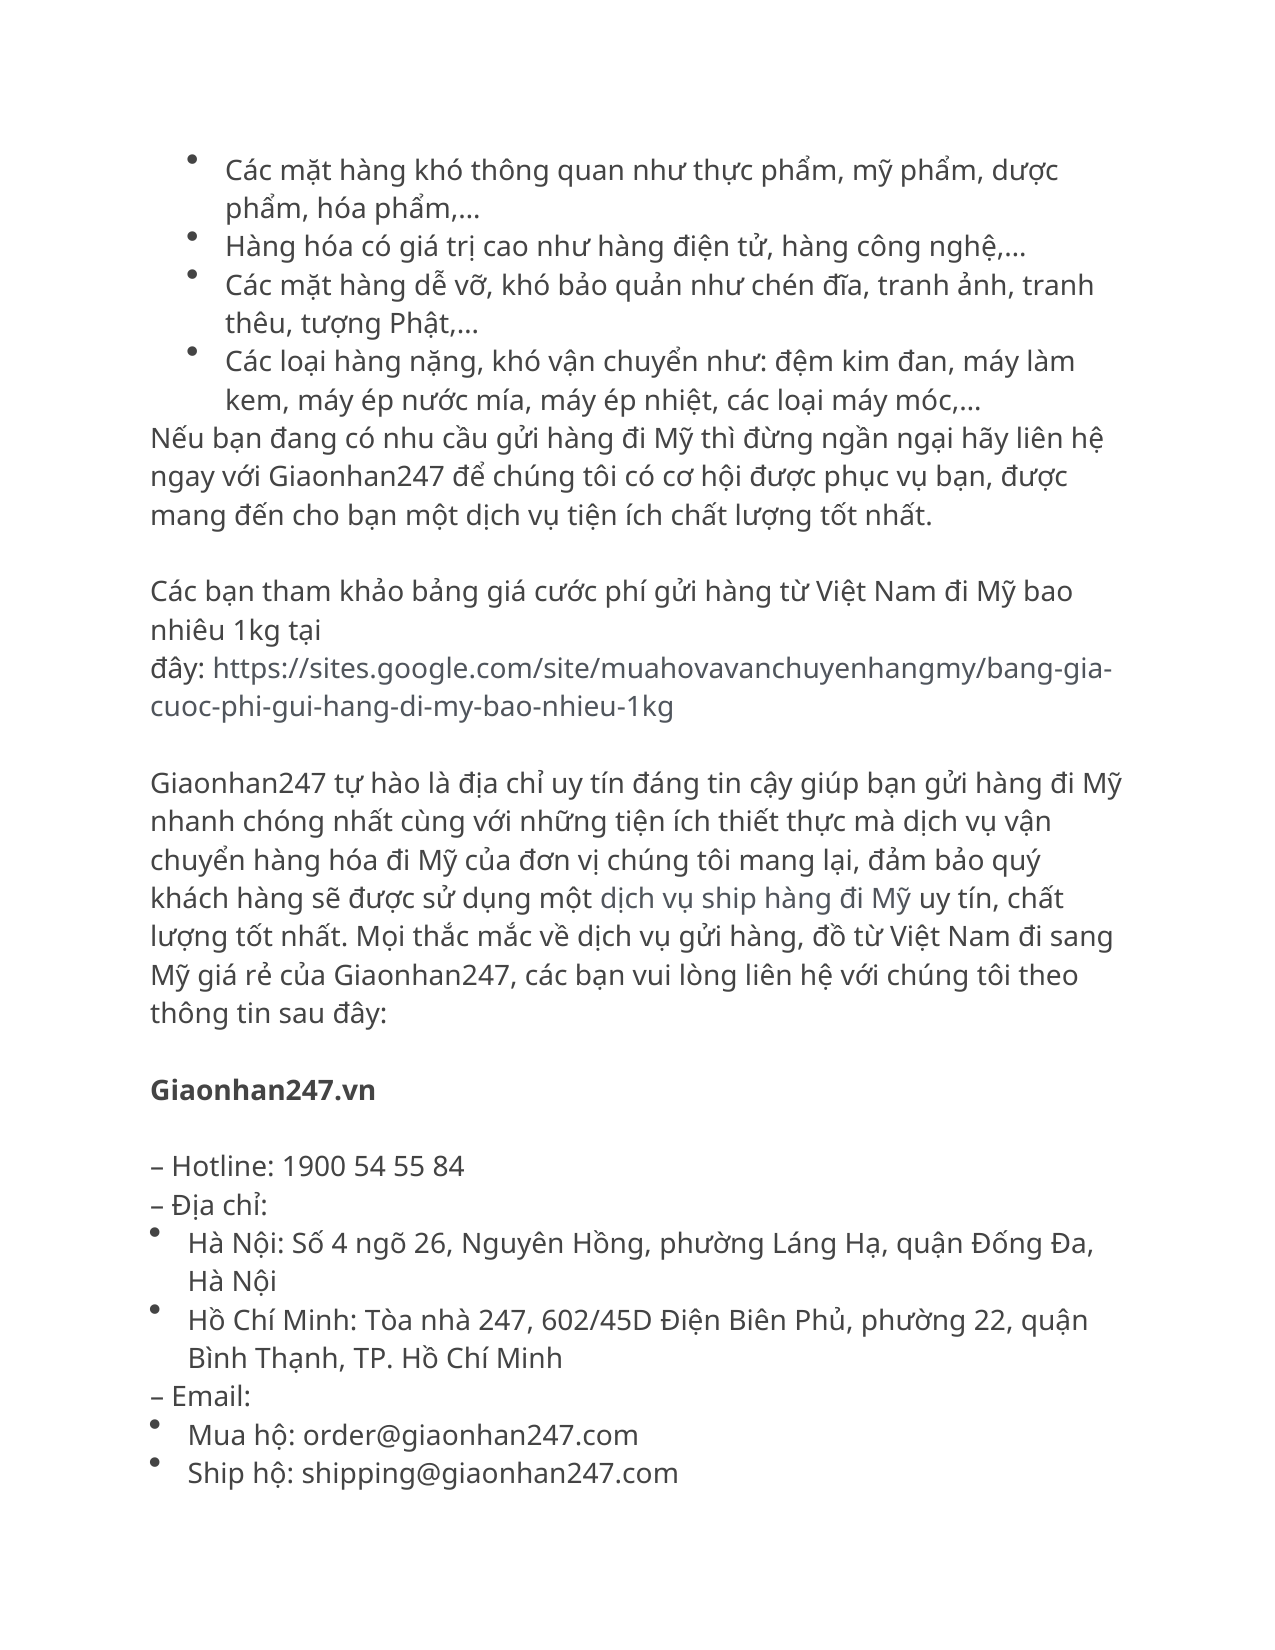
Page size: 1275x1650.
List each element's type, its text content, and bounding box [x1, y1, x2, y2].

list Hà Nội: Số 4 ngõ 26, Nguyên Hồng, phường Láng Hạ, quận Đống Đa, Hà Nội [150, 1223, 1125, 1300]
list Các mặt hàng dễ vỡ, khó bảo quản như chén đĩa, tranh ảnh, tranh thêu, tượng Phật,… [187, 265, 1125, 342]
text Giaonhan247 tự hào là địa chỉ uy tín đáng tin cậy giúp bạn gửi hàng đi Mỹ nhanh chóng nhất cùng với những tiện ích thiết thực mà dịch vụ vận chuyển hàng hóa đi Mỹ của đơn vị chúng tôi mang lại, đảm bảo quý khách hàng sẽ được sử dụng một dịch vụ ship hàng đi Mỹ uy tín, chất lượng tốt nhất. Mọi thắc mắc về dịch vụ gửi hàng, đồ từ Việt Nam đi sang Mỹ giá rẻ của Giaonhan247, các bạn vui lòng liên hệ với chúng tôi theo thông tin sau đây: [150, 763, 1125, 1032]
text – Địa chỉ: [150, 1185, 1125, 1223]
list Ship hộ: shipping@giaonhan247.com [150, 1453, 1125, 1492]
list Mua hộ: order@giaonhan247.com [150, 1415, 1125, 1453]
text – Email: [150, 1377, 1125, 1415]
list Hàng hóa có giá trị cao như hàng điện tử, hàng công nghệ,… [187, 227, 1125, 265]
list Các loại hàng nặng, khó vận chuyển như: đệm kim đan, máy làm kem, máy ép nước mía, máy ép nhiệt, các loại máy móc,… [187, 342, 1125, 418]
text Các bạn tham khảo bảng giá cước phí gửi hàng từ Việt Nam đi Mỹ bao nhiêu 1kg tại đây: https://sites.google.com/site/muahovavanchuyenhangmy/bang-gia-cuoc-phi-gui-hang-di-my-bao-nhieu-1kg [150, 572, 1125, 725]
list Các mặt hàng khó thông quan như thực phẩm, mỹ phẩm, dược phẩm, hóa phẩm,… [187, 150, 1125, 227]
text Giaonhan247.vn [150, 1070, 1125, 1108]
list Hồ Chí Minh: Tòa nhà 247, 602/45D Điện Biên Phủ, phường 22, quận Bình Thạnh, TP. Hồ Chí Minh [150, 1300, 1125, 1377]
text – Hotline: 1900 54 55 84 [150, 1147, 1125, 1185]
text Nếu bạn đang có nhu cầu gửi hàng đi Mỹ thì đừng ngần ngại hãy liên hệ ngay với Giaonhan247 để chúng tôi có cơ hội được phục vụ bạn, được mang đến cho bạn một dịch vụ tiện ích chất lượng tốt nhất. [150, 418, 1125, 533]
